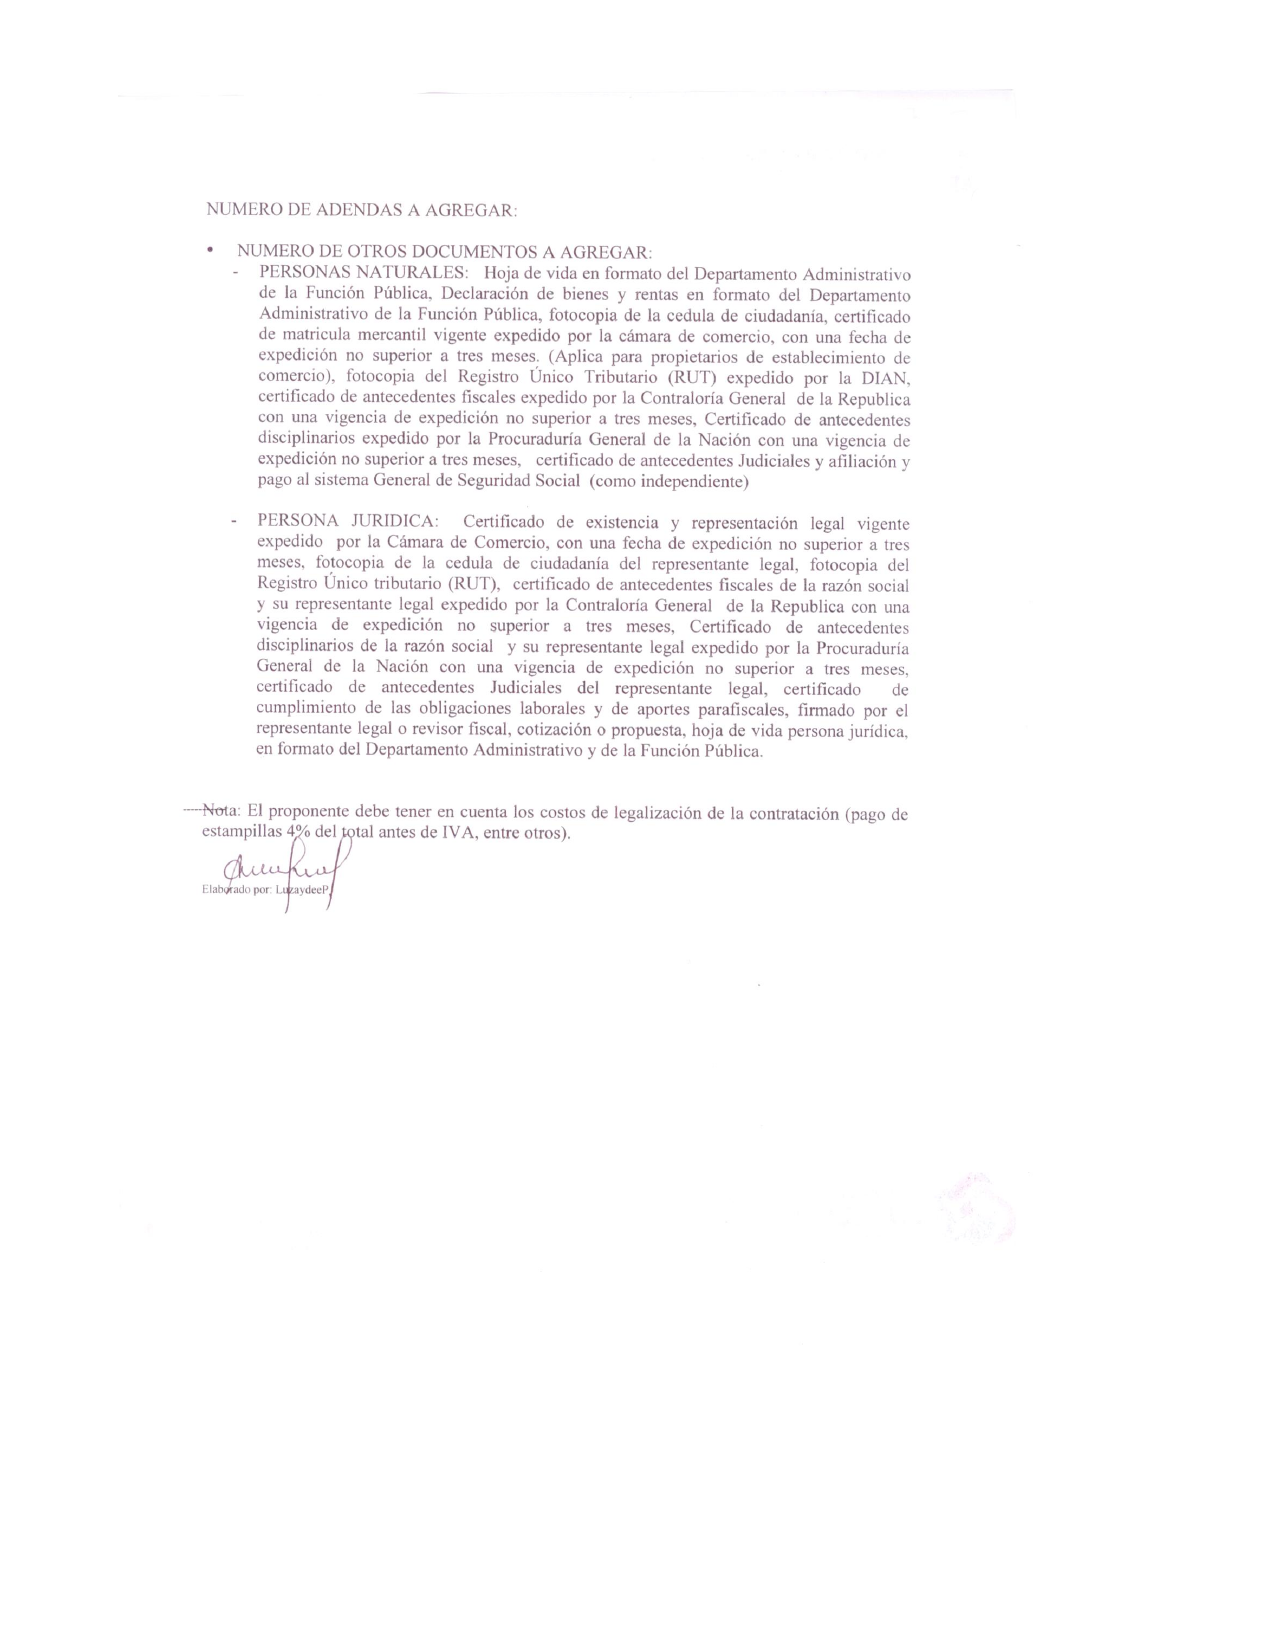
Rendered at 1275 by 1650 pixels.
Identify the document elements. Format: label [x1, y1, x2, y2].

picture [118, 88, 1039, 1355]
